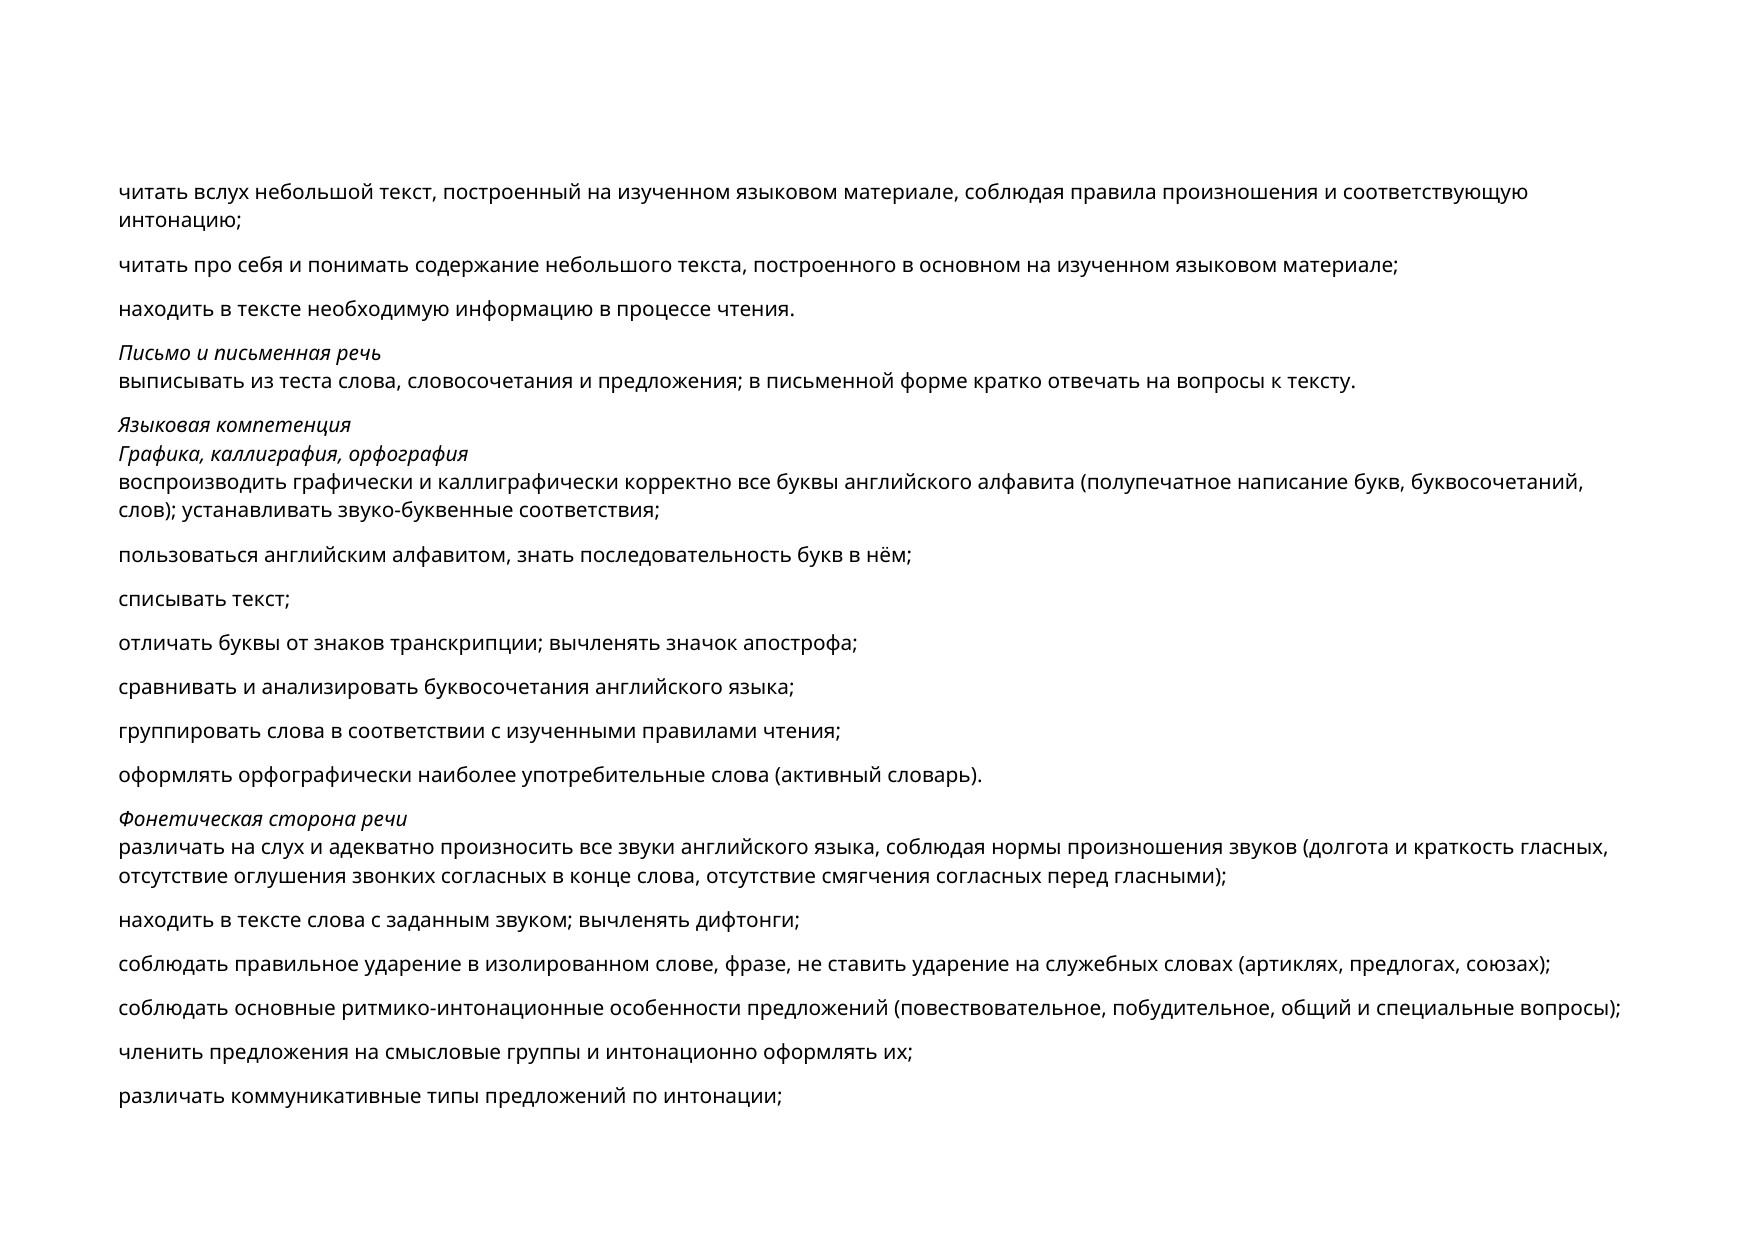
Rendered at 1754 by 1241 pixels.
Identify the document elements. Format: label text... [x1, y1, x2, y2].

text выписывать из теста слова, словосочетания и предложения; в письменной форме кратко отвечать на вопросы к тексту. [118, 366, 1636, 395]
text соблюдать правильное ударение в изолированном слове, фразе, не ставить ударение на служебных словах (артиклях, предлогах, союзах); [118, 949, 1636, 977]
text сравнивать и анализировать буквосочетания английского языка; [118, 672, 1636, 700]
text пользоваться английским алфавитом, знать последовательность букв в нём; [118, 540, 1636, 568]
text группировать слова в соответствии с изученными правилами чтения; [118, 716, 1636, 744]
text членить предложения на смысловые группы и интонационно оформлять их; [118, 1037, 1636, 1066]
text находить в тексте необходимую информацию в процессе чтения. [118, 294, 1636, 322]
text читать про себя и понимать содержание небольшого текста, построенного в основном на изученном языковом материале; [118, 250, 1636, 278]
text Письмо и письменная речь [118, 338, 1636, 366]
text оформлять орфографически наиболее употребительные слова (активный словарь). [118, 760, 1636, 788]
text отличать буквы от знаков транскрипции; вычленять значок апострофа; [118, 628, 1636, 656]
text различать коммуникативные типы предложений по интонации; [118, 1081, 1636, 1110]
text соблюдать основные ритмико-интонационные особенности предложений (повествовательное, побудительное, общий и специальные вопросы); [118, 993, 1636, 1022]
text Графика, каллиграфия, орфография [118, 439, 1636, 467]
text списывать текст; [118, 584, 1636, 612]
text Фонетическая сторона речи [118, 804, 1636, 832]
text находить в тексте слова с заданным звуком; вычленять дифтонги; [118, 905, 1636, 933]
text воспроизводить графически и каллиграфически корректно все буквы английского алфавита (полупечатное написание букв, буквосочетаний, слов); устанавливать звуко-буквенные соответствия; [118, 467, 1636, 524]
text читать вслух небольшой текст, построенный на изученном языковом материале, соблюдая правила произношения и соответствующую интонацию; [118, 177, 1636, 234]
text различать на слух и адекватно произносить все звуки английского языка, соблюдая нормы произношения звуков (долгота и краткость гласных, отсутствие оглушения звонких согласных в конце слова, отсутствие смягчения согласных перед гласными); [118, 832, 1636, 889]
text Языковая компетенция [118, 410, 1636, 439]
